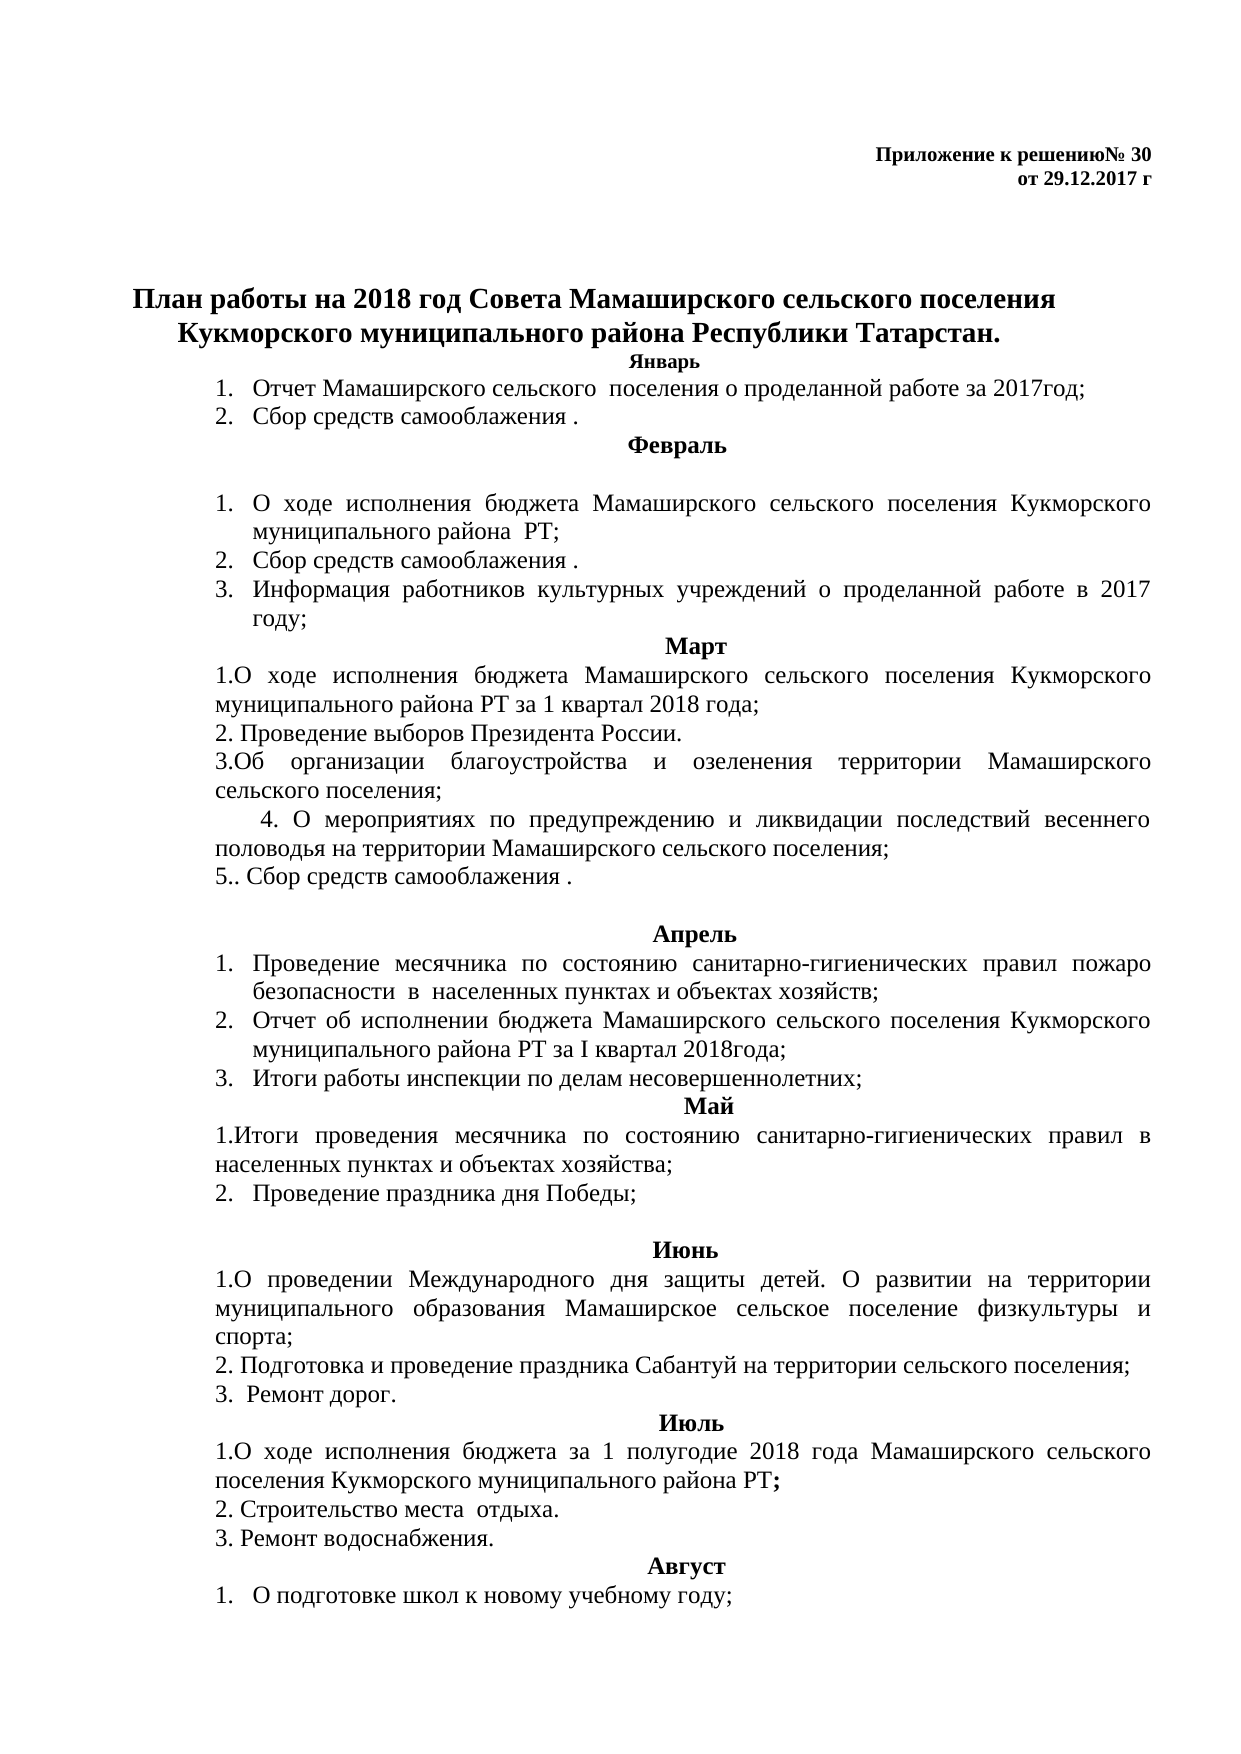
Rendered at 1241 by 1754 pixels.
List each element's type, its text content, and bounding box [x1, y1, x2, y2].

text от 29.12.2017 г [88, 166, 1152, 190]
text Январь [177, 348, 1152, 373]
text Август [177, 1551, 1152, 1580]
text 1.О ходе исполнения бюджета Мамаширского сельского поселения Кукморского муниципального района РТ за 1 квартал 2018 года; [215, 660, 1152, 718]
text Июнь [402, 1235, 1152, 1264]
text 3. Ремонт водоснабжения. [215, 1523, 1152, 1551]
list Сбор средств самооблажения . [215, 545, 1152, 574]
text 2. Строительство места отдыха. [215, 1494, 1152, 1523]
list Проведение месячника по состоянию санитарно-гигиенических правил пожаро безопасности в населенных пунктах и объектах хозяйств; [215, 948, 1152, 1005]
list Итоги работы инспекции по делам несовершеннолетних; [215, 1063, 1152, 1091]
text Июль [402, 1408, 1152, 1436]
list О подготовке школ к новому учебному году; [215, 1580, 1152, 1609]
text 2. Подготовка и проведение праздника Сабантуй на территории сельского поселения; [215, 1350, 1152, 1379]
text 1.Итоги проведения месячника по состоянию санитарно-гигиенических правил в населенных пунктах и объектах хозяйства; [215, 1120, 1152, 1178]
list Отчет об исполнении бюджета Мамаширского сельского поселения Кукморского муниципального района РТ за I квартал 2018года; [215, 1005, 1152, 1063]
list Отчет Мамаширского сельского поселения о проделанной работе за 2017год; [215, 373, 1152, 401]
text 4. О мероприятиях по предупреждению и ликвидации последствий весеннего половодья на территории Мамаширского сельского поселения; [177, 804, 1152, 861]
text 1.О ходе исполнения бюджета за 1 полугодие 2018 года Мамаширского сельского поселения Кукморского муниципального района РТ; [215, 1436, 1152, 1494]
list Информация работников культурных учреждений о проделанной работе в 2017 году; [215, 574, 1152, 631]
text 1.О проведении Международного дня защиты детей. О развитии на территории муниципального образования Мамаширское сельское поселение физкультуры и спорта; [215, 1264, 1152, 1350]
list Сбор средств самооблажения . [215, 401, 1152, 430]
text 3.Об организации благоустройства и озеленения территории Мамаширского сельского поселения; [215, 746, 1152, 804]
text Апрель [177, 919, 1152, 948]
text Март [402, 631, 1152, 660]
list О ходе исполнения бюджета Мамаширского сельского поселения Кукморского муниципального района РТ; [215, 488, 1152, 545]
text Май [402, 1091, 1152, 1120]
text 5.. Сбор средств самооблажения . [177, 861, 1152, 890]
text 2. Проведение выборов Президента России. [215, 718, 1152, 746]
text Приложение к решению№ 30 [88, 142, 1152, 166]
text План работы на 2018 год Совета Мамаширского сельского поселения Кукморского муниципального района Республики Татарстан. [88, 281, 1152, 348]
list Проведение праздника дня Победы; [215, 1178, 1152, 1206]
list Февраль [252, 430, 1152, 459]
text 3. Ремонт дорог. [215, 1379, 1152, 1408]
